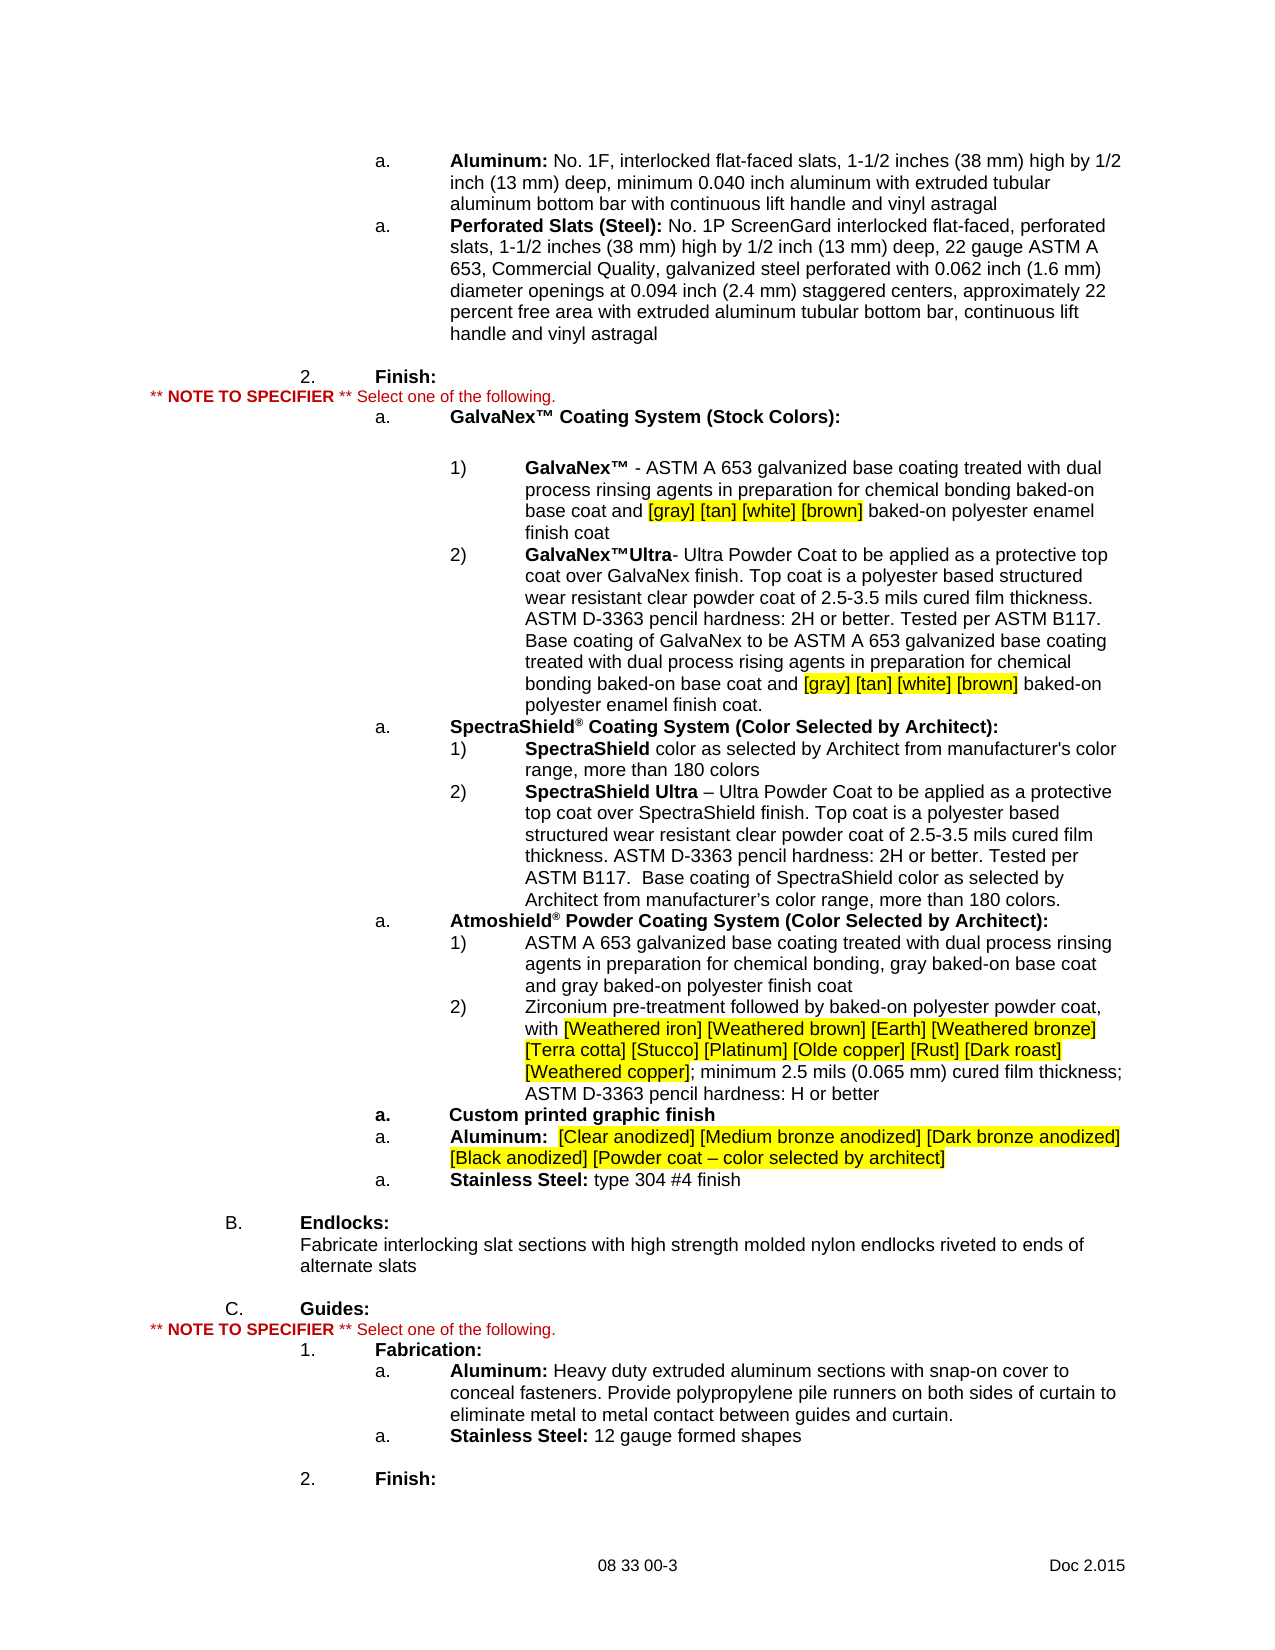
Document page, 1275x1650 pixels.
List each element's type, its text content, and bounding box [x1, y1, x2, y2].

list a. Atmoshield® Powder Coating System (Color Selected by Architect): [300, 910, 1125, 931]
list Custom printed graphic finish [375, 1104, 1125, 1126]
text 2) GalvaNex™Ultra- Ultra Powder Coat to be applied as a protective top coat over GalvaNex finish. Top coat is a polyester based structured wear resistant clear powder coat of 2.5-3.5 mils cured film thickness. ASTM D-3363 pencil hardness: 2H or better. Tested per ASTM B117. Base coating of GalvaNex to be ASTM A 653 galvanized base coating treated with dual process rising agents in preparation for chemical bonding baked-on base coat and [gray] [tan] [white] [brown] baked-on polyester enamel finish coat. [450, 543, 1125, 716]
list 2) Zirconium pre-treatment followed by baked-on polyester powder coat, with [Weathered iron] [Weathered brown] [Earth] [Weathered bronze] [Terra cotta] [Stucco] [Platinum] [Olde copper] [Rust] [Dark roast] [Weathered copper]; minimum 2.5 mils (0.065 mm) cured film thickness; ASTM D-3363 pencil hardness: H or better [450, 996, 1125, 1104]
text C. Guides: [225, 1298, 1125, 1319]
text 2. Finish: [225, 366, 1125, 387]
text a. SpectraShield® Coating System (Color Selected by Architect): [300, 716, 1125, 737]
text a. Stainless Steel: type 304 #4 finish [375, 1169, 1125, 1190]
text 2. Finish: [225, 1468, 1125, 1490]
text ** NOTE TO SPECIFIER ** Select one of the following. [150, 387, 1125, 406]
text a. Stainless Steel: 12 gauge formed shapes [375, 1425, 1125, 1447]
text 2) SpectraShield Ultra – Ultra Powder Coat to be applied as a protective top coat over SpectraShield finish. Top coat is a polyester based structured wear resistant clear powder coat of 2.5-3.5 mils cured film thickness. ASTM D-3363 pencil hardness: 2H or better. Tested per ASTM B117. Base coating of SpectraShield color as selected by Architect from manufacturer’s color range, more than 180 colors. [450, 781, 1125, 910]
text 1. Fabrication: [225, 1339, 1125, 1360]
text B. Endlocks: [225, 1212, 1125, 1233]
text Fabricate interlocking slat sections with high strength molded nylon endlocks riveted to ends of alternate slats [225, 1233, 1125, 1276]
text a. Aluminum: Heavy duty extruded aluminum sections with snap-on cover to conceal fasteners. Provide polypropylene pile runners on both sides of curtain to eliminate metal to metal contact between guides and curtain. [375, 1360, 1125, 1425]
text a. GalvaNex™ Coating System (Stock Colors): [300, 406, 1125, 428]
text 1) GalvaNex™ - ASTM A 653 galvanized base coating treated with dual process rinsing agents in preparation for chemical bonding baked-on base coat and [gray] [tan] [white] [brown] baked-on polyester enamel finish coat [450, 457, 1125, 543]
text ** NOTE TO SPECIFIER ** Select one of the following. [150, 1319, 1125, 1339]
text a. Perforated Slats (Steel): No. 1P ScreenGard interlocked flat-faced, perforated slats, 1-1/2 inches (38 mm) high by 1/2 inch (13 mm) deep, 22 gauge ASTM A 653, Commercial Quality, galvanized steel perforated with 0.062 inch (1.6 mm) diameter openings at 0.094 inch (2.4 mm) staggered centers, approximately 22 percent free area with extruded aluminum tubular bottom bar, continuous lift handle and vinyl astragal [375, 215, 1125, 344]
text 1) SpectraShield color as selected by Architect from manufacturer's color range, more than 180 colors [450, 737, 1125, 781]
list 1) ASTM A 653 galvanized base coating treated with dual process rinsing agents in preparation for chemical bonding, gray baked-on base coat and gray baked-on polyester finish coat [450, 931, 1125, 996]
text a. Aluminum: No. 1F, interlocked flat-faced slats, 1-1/2 inches (38 mm) high by 1/2 inch (13 mm) deep, minimum 0.040 inch aluminum with extruded tubular aluminum bottom bar with continuous lift handle and vinyl astragal [375, 150, 1125, 215]
